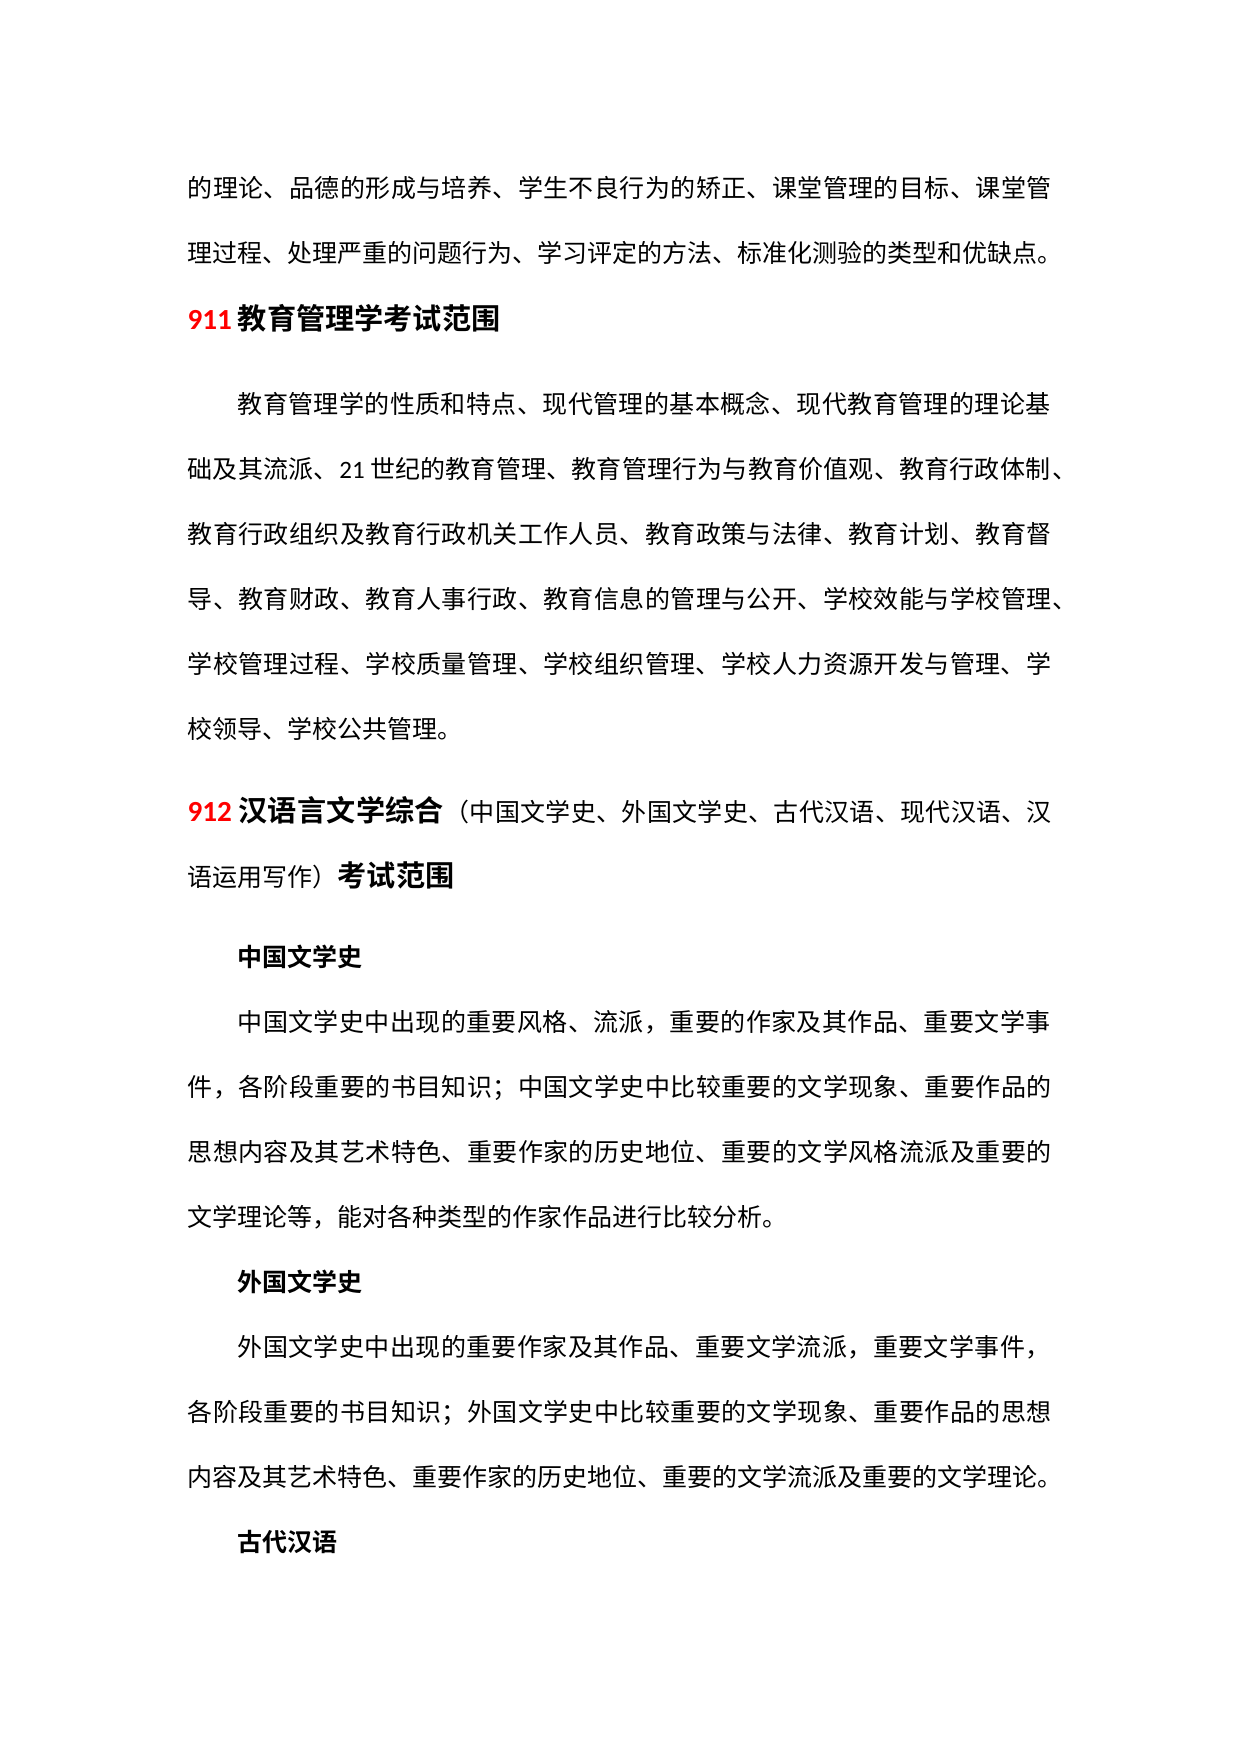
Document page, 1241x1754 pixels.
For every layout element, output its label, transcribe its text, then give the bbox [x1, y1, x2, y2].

text 中国文学史 [187, 923, 1053, 988]
text 中国文学史中出现的重要风格、流派，重要的作家及其作品、重要文学事件，各阶段重要的书目知识；中国文学史中比较重要的文学现象、重要作品的思想内容及其艺术特色、重要作家的历史地位、重要的文学风格流派及重要的文学理论等，能对各种类型的作家作品进行比较分析。 [187, 988, 1053, 1248]
text 912汉语言文学综合（中国文学史、外国文学史、古代汉语、现代汉语、汉语运用写作）考试范围 [187, 777, 1053, 907]
text 外国文学史 [187, 1248, 1053, 1313]
text 古代汉语 [187, 1508, 1053, 1573]
text 911教育管理学考试范围 [187, 284, 1053, 349]
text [187, 154, 1053, 284]
text 教育管理学的性质和特点、现代管理的基本概念、现代教育管理的理论基础及其流派、21世纪的教育管理、教育管理行为与教育价值观、教育行政体制、教育行政组织及教育行政机关工作人员、教育政策与法律、教育计划、教育督导、教育财政、教育人事行政、教育信息的管理与公开、学校效能与学校管理、学校管理过程、学校质量管理、学校组织管理、学校人力资源开发与管理、学校领导、学校公共管理。 [187, 370, 1053, 760]
text 外国文学史中出现的重要作家及其作品、重要文学流派，重要文学事件，各阶段重要的书目知识；外国文学史中比较重要的文学现象、重要作品的思想内容及其艺术特色、重要作家的历史地位、重要的文学流派及重要的文学理论。 [187, 1313, 1053, 1508]
